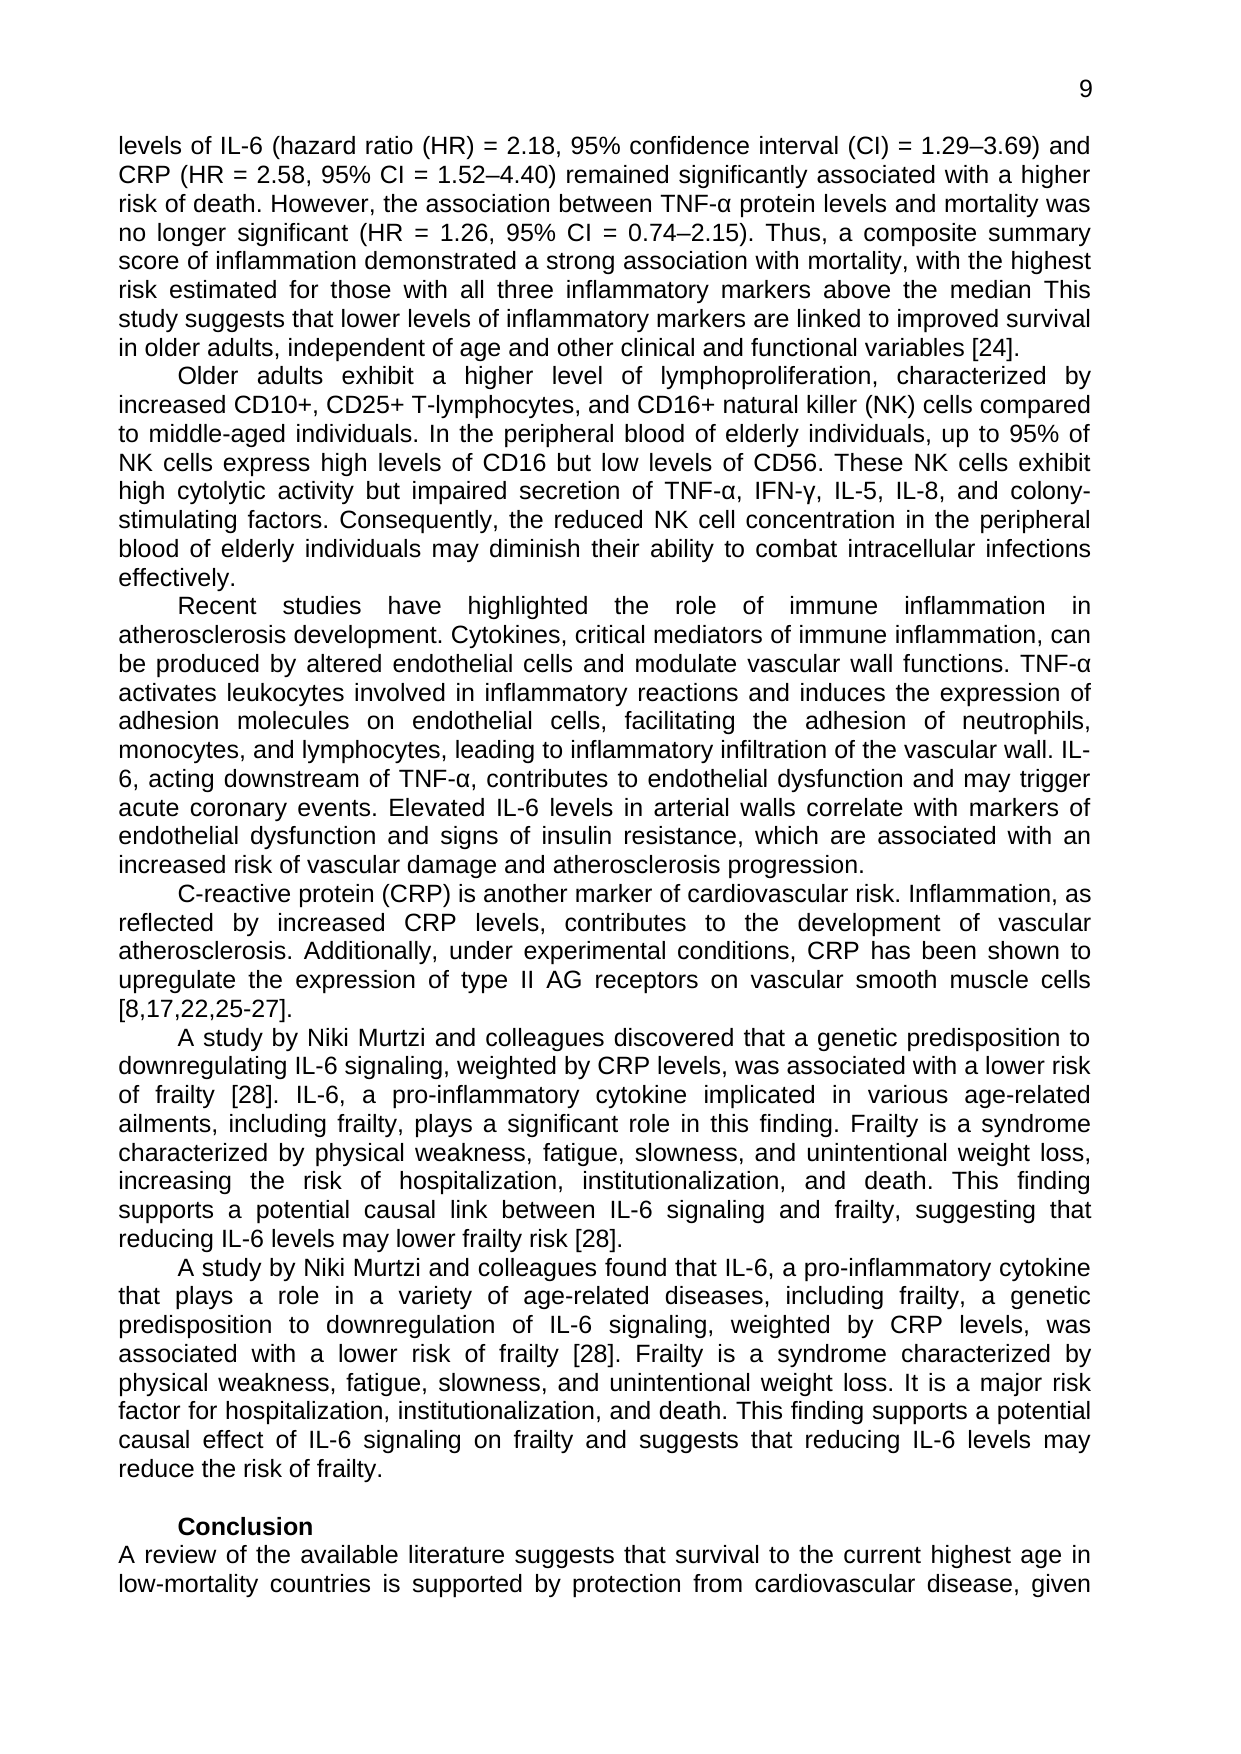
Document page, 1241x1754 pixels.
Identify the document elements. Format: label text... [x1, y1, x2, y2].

text A study by Niki Murtzi and colleagues found that IL-6, a pro-inflammatory cytokine that plays a role in a variety of age-related diseases, including frailty, a genetic predisposition to downregulation of IL-6 signaling, weighted by CRP levels, was associated with a lower risk of frailty [28]. Frailty is a syndrome characterized by physical weakness, fatigue, slowness, and unintentional weight loss. It is a major risk factor for hospitalization, institutionalization, and death. This finding supports a potential causal effect of IL-6 signaling on frailty and suggests that reducing IL-6 levels may reduce the risk of frailty. [118, 1252, 1093, 1482]
text Older adults exhibit a higher level of lymphoproliferation, characterized by increased CD10+, CD25+ T-lymphocytes, and CD16+ natural killer (NK) cells compared to middle-aged individuals. In the peripheral blood of elderly individuals, up to 95% of NK cells express high levels of CD16 but low levels of CD56. These NK cells exhibit high cytolytic activity but impaired secretion of TNF-α, IFN-γ, IL-5, IL-8, and colony-stimulating factors. Consequently, the reduced NK cell concentration in the peripheral blood of elderly individuals may diminish their ability to combat intracellular infections effectively. [118, 361, 1093, 591]
subtitle Conclusion [118, 1512, 1093, 1540]
text C-reactive protein (CRP) is another marker of cardiovascular risk. Inflammation, as reflected by increased CRP levels, contributes to the development of vascular atherosclerosis. Additionally, under experimental conditions, CRP has been shown to upregulate the expression of type II AG receptors on vascular smooth muscle cells [8,17,22,25-27]. [118, 879, 1093, 1022]
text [118, 1540, 1093, 1598]
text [118, 131, 1093, 361]
text A study by Niki Murtzi and colleagues discovered that a genetic predisposition to downregulating IL-6 signaling, weighted by CRP levels, was associated with a lower risk of frailty [28]. IL-6, a pro-inflammatory cytokine implicated in various age-related ailments, including frailty, plays a significant role in this finding. Frailty is a syndrome characterized by physical weakness, fatigue, slowness, and unintentional weight loss, increasing the risk of hospitalization, institutionalization, and death. This finding supports a potential causal link between IL-6 signaling and frailty, suggesting that reducing IL-6 levels may lower frailty risk [28]. [118, 1022, 1093, 1252]
text Recent studies have highlighted the role of immune inflammation in atherosclerosis development. Cytokines, critical mediators of immune inflammation, can be produced by altered endothelial cells and modulate vascular wall functions. TNF-α activates leukocytes involved in inflammatory reactions and induces the expression of adhesion molecules on endothelial cells, facilitating the adhesion of neutrophils, monocytes, and lymphocytes, leading to inflammatory infiltration of the vascular wall. IL-6, acting downstream of TNF-α, contributes to endothelial dysfunction and may trigger acute coronary events. Elevated IL-6 levels in arterial walls correlate with markers of endothelial dysfunction and signs of insulin resistance, which are associated with an increased risk of vascular damage and atherosclerosis progression. [118, 591, 1093, 879]
